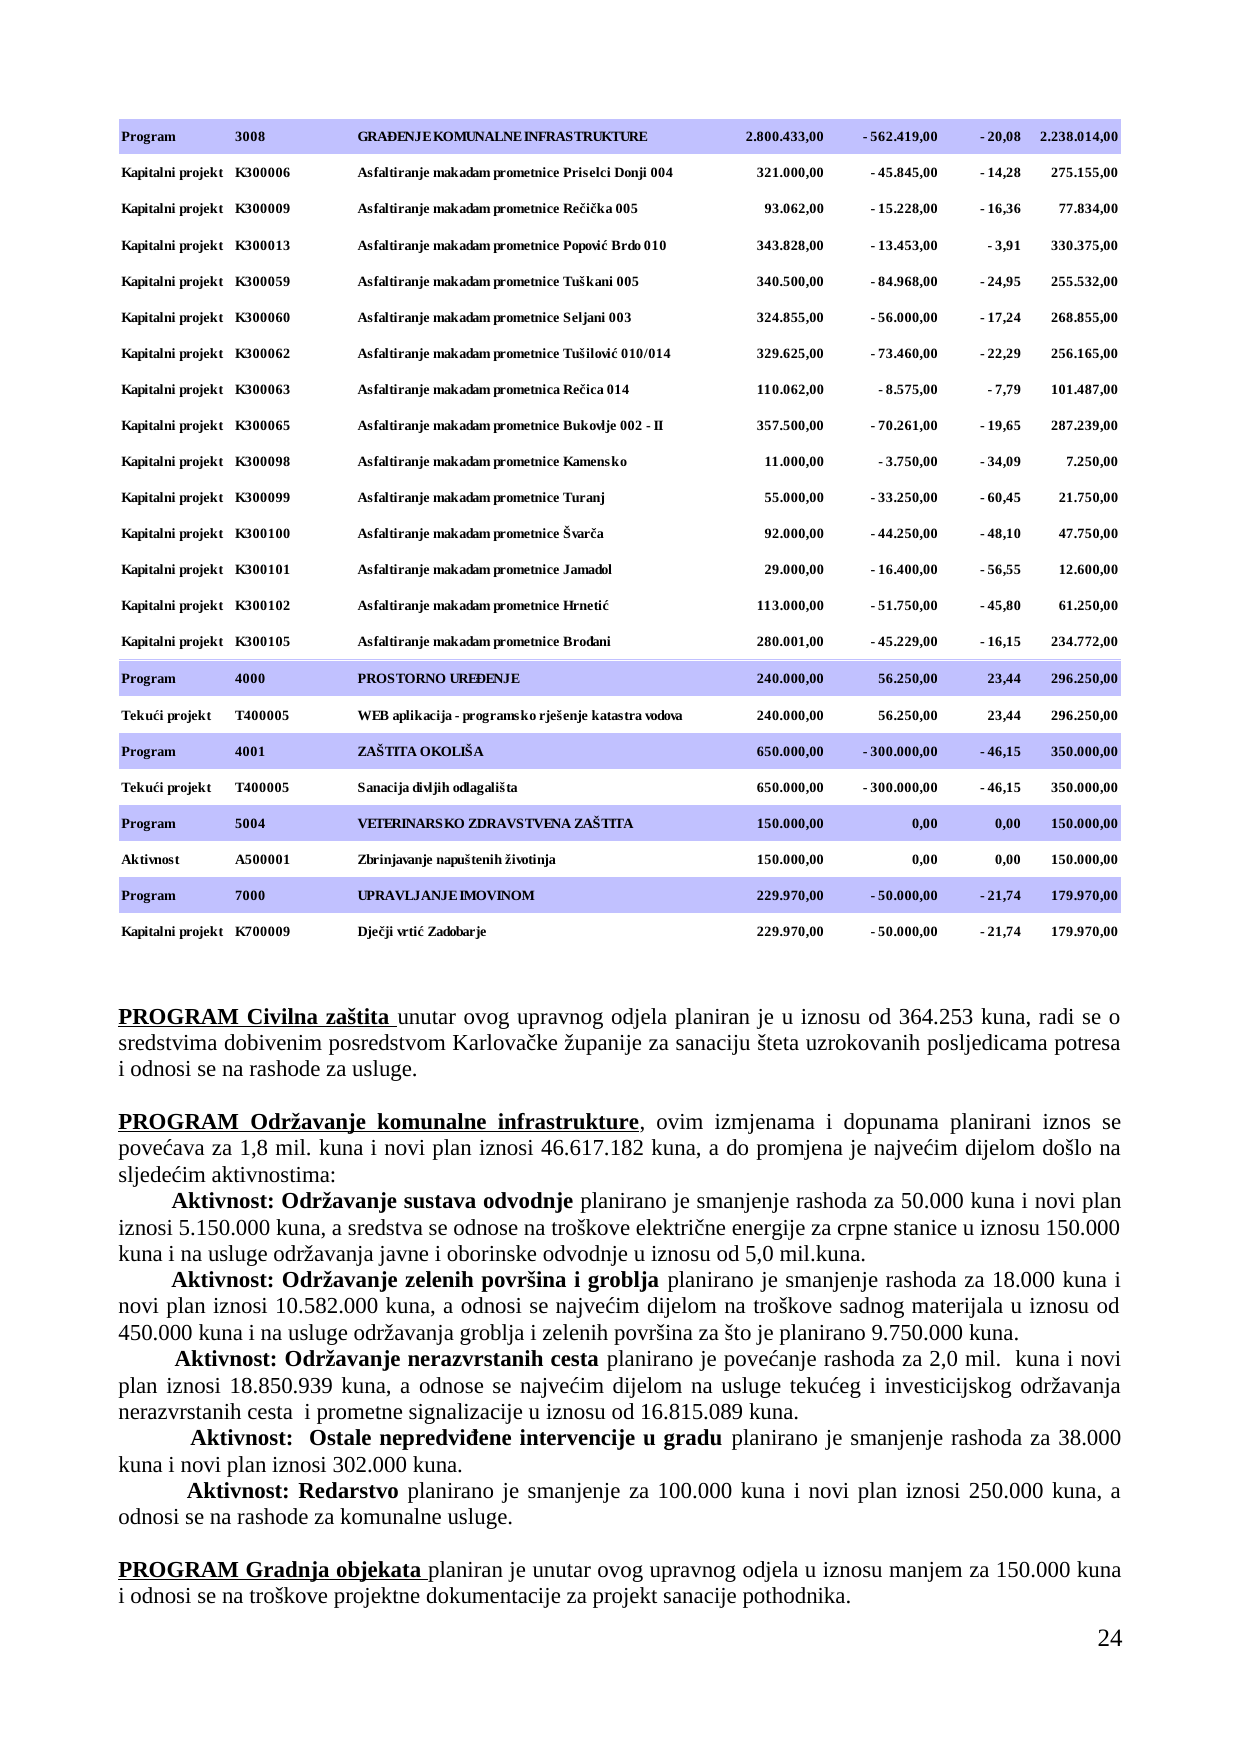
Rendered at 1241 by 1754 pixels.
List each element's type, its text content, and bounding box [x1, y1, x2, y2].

text PROGRAM Civilna zaštita unutar ovog upravnog odjela planiran je u iznosu od 364.253 kuna, radi se o sredstvima dobivenim posredstvom Karlovačke županije za sanaciju šteta uzrokovanih posljedicama potresa i odnosi se na rashode za usluge. [118, 1003, 1122, 1082]
text Aktivnost: Redarstvo planirano je smanjenje za 100.000 kuna i novi plan iznosi 250.000 kuna, a odnosi se na rashode za komunalne usluge. [118, 1477, 1122, 1530]
text PROGRAM Održavanje komunalne infrastrukture, ovim izmjenama i dopunama planirani iznos se povećava za 1,8 mil. kuna i novi plan iznosi 46.617.182 kuna, a do promjena je najvećim dijelom došlo na sljedećim aktivnostima: [118, 1108, 1122, 1187]
text Aktivnost: Ostale nepredviđene intervencije u gradu planirano je smanjenje rashoda za 38.000 kuna i novi plan iznosi 302.000 kuna. [118, 1424, 1122, 1477]
text Aktivnost: Održavanje sustava odvodnje planirano je smanjenje rashoda za 50.000 kuna i novi plan iznosi 5.150.000 kuna, a sredstva se odnose na troškove električne energije za crpne stanice u iznosu 150.000 kuna i na usluge održavanja javne i oborinske odvodnje u iznosu od 5,0 mil.kuna. [118, 1187, 1122, 1266]
text Aktivnost: Održavanje nerazvrstanih cesta planirano je povećanje rashoda za 2,0 mil. kuna i novi plan iznosi 18.850.939 kuna, a odnose se najvećim dijelom na usluge tekućeg i investicijskog održavanja nerazvrstanih cesta i prometne signalizacije u iznosu od 16.815.089 kuna. [118, 1345, 1122, 1424]
text PROGRAM Gradnja objekata planiran je unutar ovog upravnog odjela u iznosu manjem za 150.000 kuna i odnosi se na troškove projektne dokumentacije za projekt sanacije pothodnika. [118, 1556, 1122, 1609]
text Aktivnost: Održavanje zelenih površina i groblja planirano je smanjenje rashoda za 18.000 kuna i novi plan iznosi 10.582.000 kuna, a odnosi se najvećim dijelom na troškove sadnog materijala u iznosu od 450.000 kuna i na usluge održavanja groblja i zelenih površina za što je planirano 9.750.000 kuna. [118, 1266, 1122, 1345]
